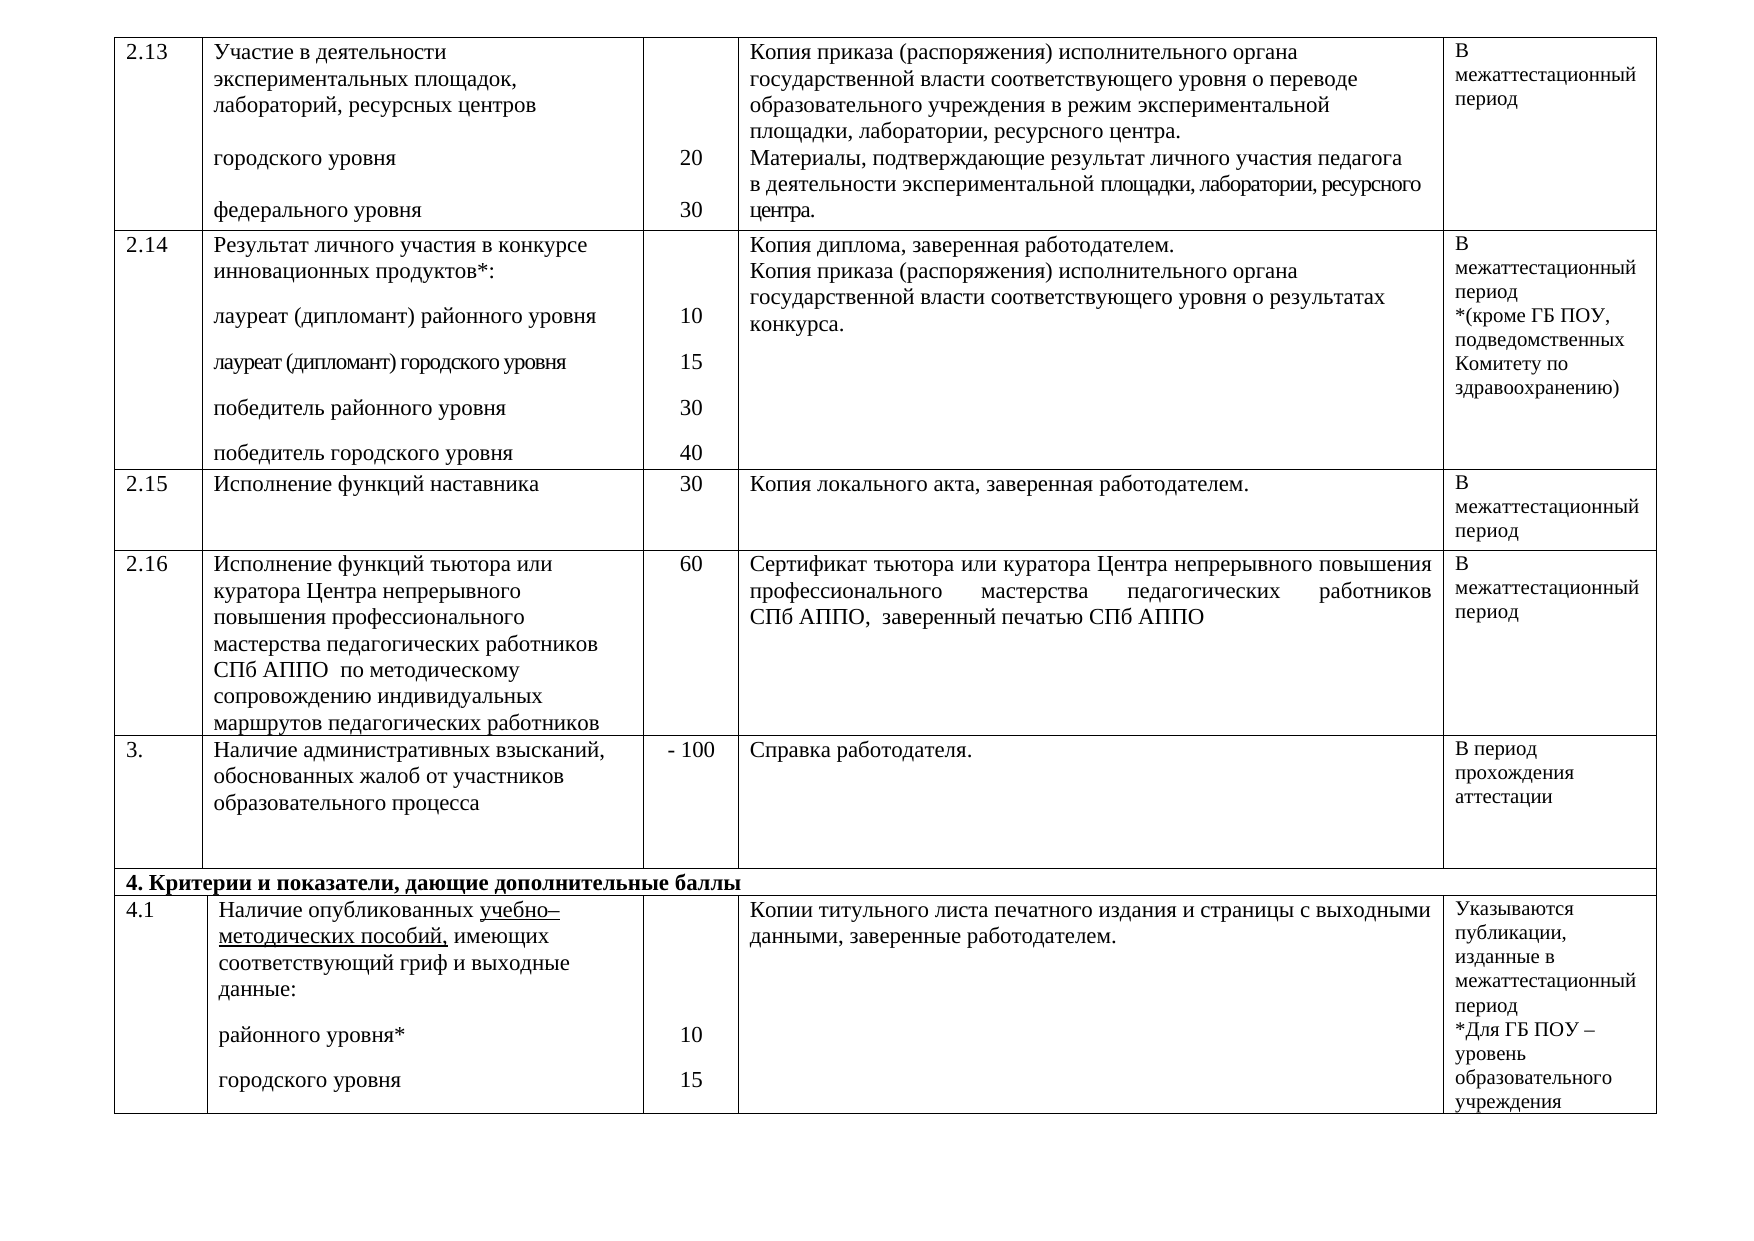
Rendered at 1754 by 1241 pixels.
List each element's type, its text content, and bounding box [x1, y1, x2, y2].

table_cell 20 30 [644, 38, 738, 229]
table_cell 2.14 [115, 231, 202, 469]
table_cell В межаттестационный период [1444, 38, 1656, 229]
table_cell 4. Критерии и показатели, дающие дополнительные баллы [115, 869, 1656, 895]
table_cell 2.15 [115, 470, 202, 549]
table_cell Справка работодателя. [739, 736, 1443, 868]
table_cell 4.1 [115, 896, 207, 1113]
table_cell 30 [644, 470, 738, 549]
table_cell Копия диплома, заверенная работодателем. Копия приказа (распоряжения) исполнительного органа государственной власти соответствующего уровня о результатах конкурса. [739, 231, 1443, 469]
table_cell 2.13 [115, 38, 202, 229]
table_cell Наличие административных взысканий, обоснованных жалоб от участников образовательного процесса [203, 736, 643, 868]
table_cell Исполнение функций наставника [203, 470, 643, 549]
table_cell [1444, 896, 1656, 1113]
table_cell 10 15 25 [644, 896, 738, 1113]
table_cell В период прохождения аттестации [1444, 736, 1656, 868]
table_cell Участие в деятельности экспериментальных площадок, лабораторий, ресурсных центров городского уровня федерального уровня [203, 38, 643, 229]
table_cell 2.16 [115, 551, 202, 735]
table_cell - 100 [644, 736, 738, 868]
table_cell 60 [644, 551, 738, 735]
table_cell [739, 896, 1443, 1113]
table_cell 3. [115, 736, 202, 868]
table_cell Сертификат тьютора или куратора Центра непрерывного повышения профессионального мастерства педагогических работников СПб АППО, заверенный печатью СПб АППО [739, 551, 1443, 735]
table_cell В межаттестационный период *(кроме ГБ ПОУ, подведомственных Комитету по здравоохранению) [1444, 231, 1656, 469]
table_cell Исполнение функций тьютора или куратора Центра непрерывного повышения профессионального мастерства педагогических работников СПб АППО по методическому сопровождению индивидуальных маршрутов педагогических работников [203, 551, 643, 735]
table_cell Копия локального акта, заверенная работодателем. [739, 470, 1443, 549]
table_cell В межаттестационный период [1444, 551, 1656, 735]
table_cell Результат личного участия в конкурсе инновационных продуктов*: лауреат (дипломант) районного уровня лауреат (дипломант) городского уровня победитель районного уровня победитель городского уровня [203, 231, 643, 469]
table_cell 10 15 30 40 [644, 231, 738, 469]
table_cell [208, 896, 643, 1113]
table_cell В межаттестационный период [1444, 470, 1656, 549]
table_cell Копия приказа (распоряжения) исполнительного органа государственной власти соответствующего уровня о переводе образовательного учреждения в режим экспериментальной площадки, лаборатории, ресурсного центра. Материалы, подтверждающие результат личного участия педагога в деятельности экспериментальной площадки, лаборатории, ресурсного центра. [739, 38, 1443, 229]
